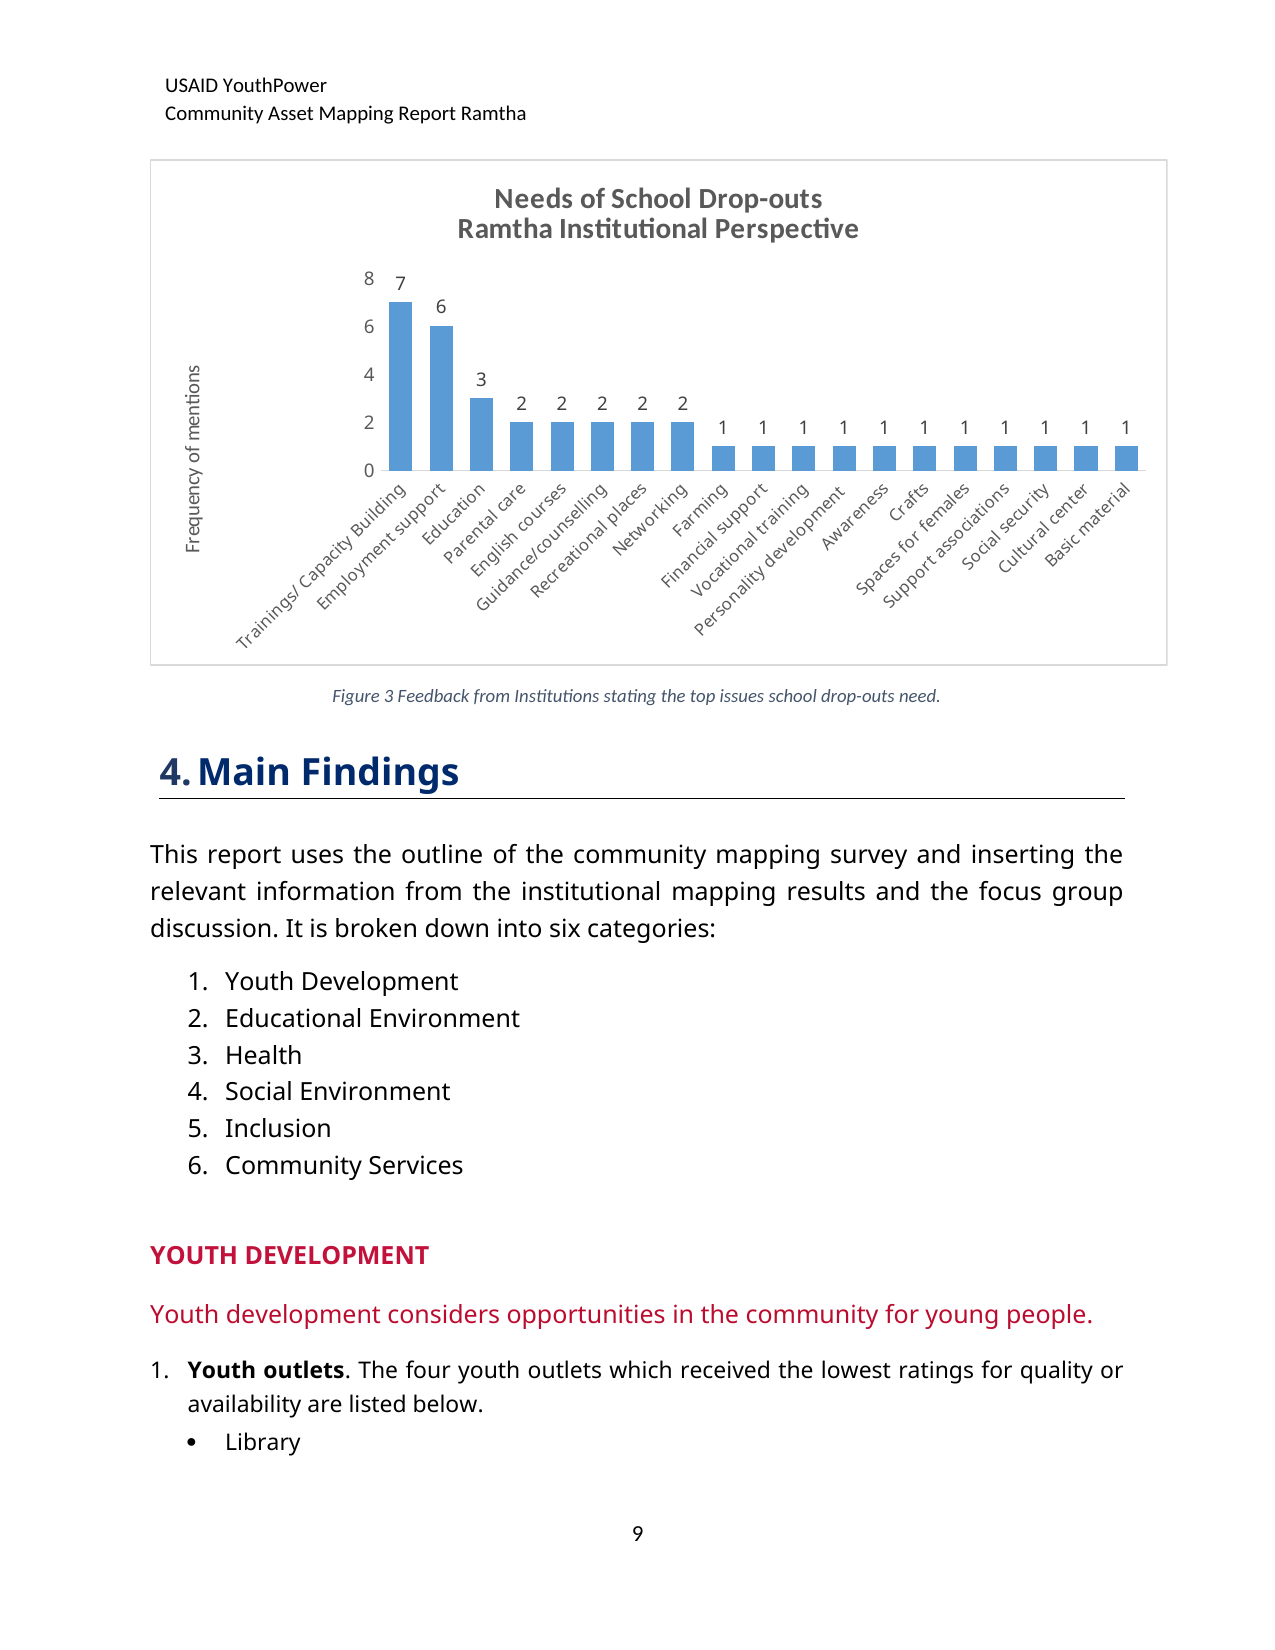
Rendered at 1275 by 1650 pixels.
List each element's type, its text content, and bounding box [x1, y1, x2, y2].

list Health [187, 1037, 1125, 1071]
text Youth outlets. The four youth outlets which received the lowest ratings for quality or availability are listed below. [150, 1354, 1125, 1419]
list Inclusion [187, 1111, 1125, 1145]
list Library [187, 1426, 1125, 1457]
text This report uses the outline of the community mapping survey and inserting the relevant information from the institutional mapping results and the focus group discussion. It is broken down into six categories: [150, 837, 1125, 944]
text YOUTH DEVELOPMENT [150, 1238, 1125, 1272]
list Social Environment [187, 1074, 1125, 1108]
list Community Services [187, 1148, 1125, 1182]
list Educational Environment [187, 1001, 1125, 1034]
list Main Findings [159, 745, 1125, 798]
list Youth Development [187, 964, 1125, 998]
text Youth development considers opportunities in the community for young people. [150, 1297, 1125, 1331]
text Figure 3 Feedback from Institutions stating the top issues school drop-outs need. [150, 685, 1125, 708]
